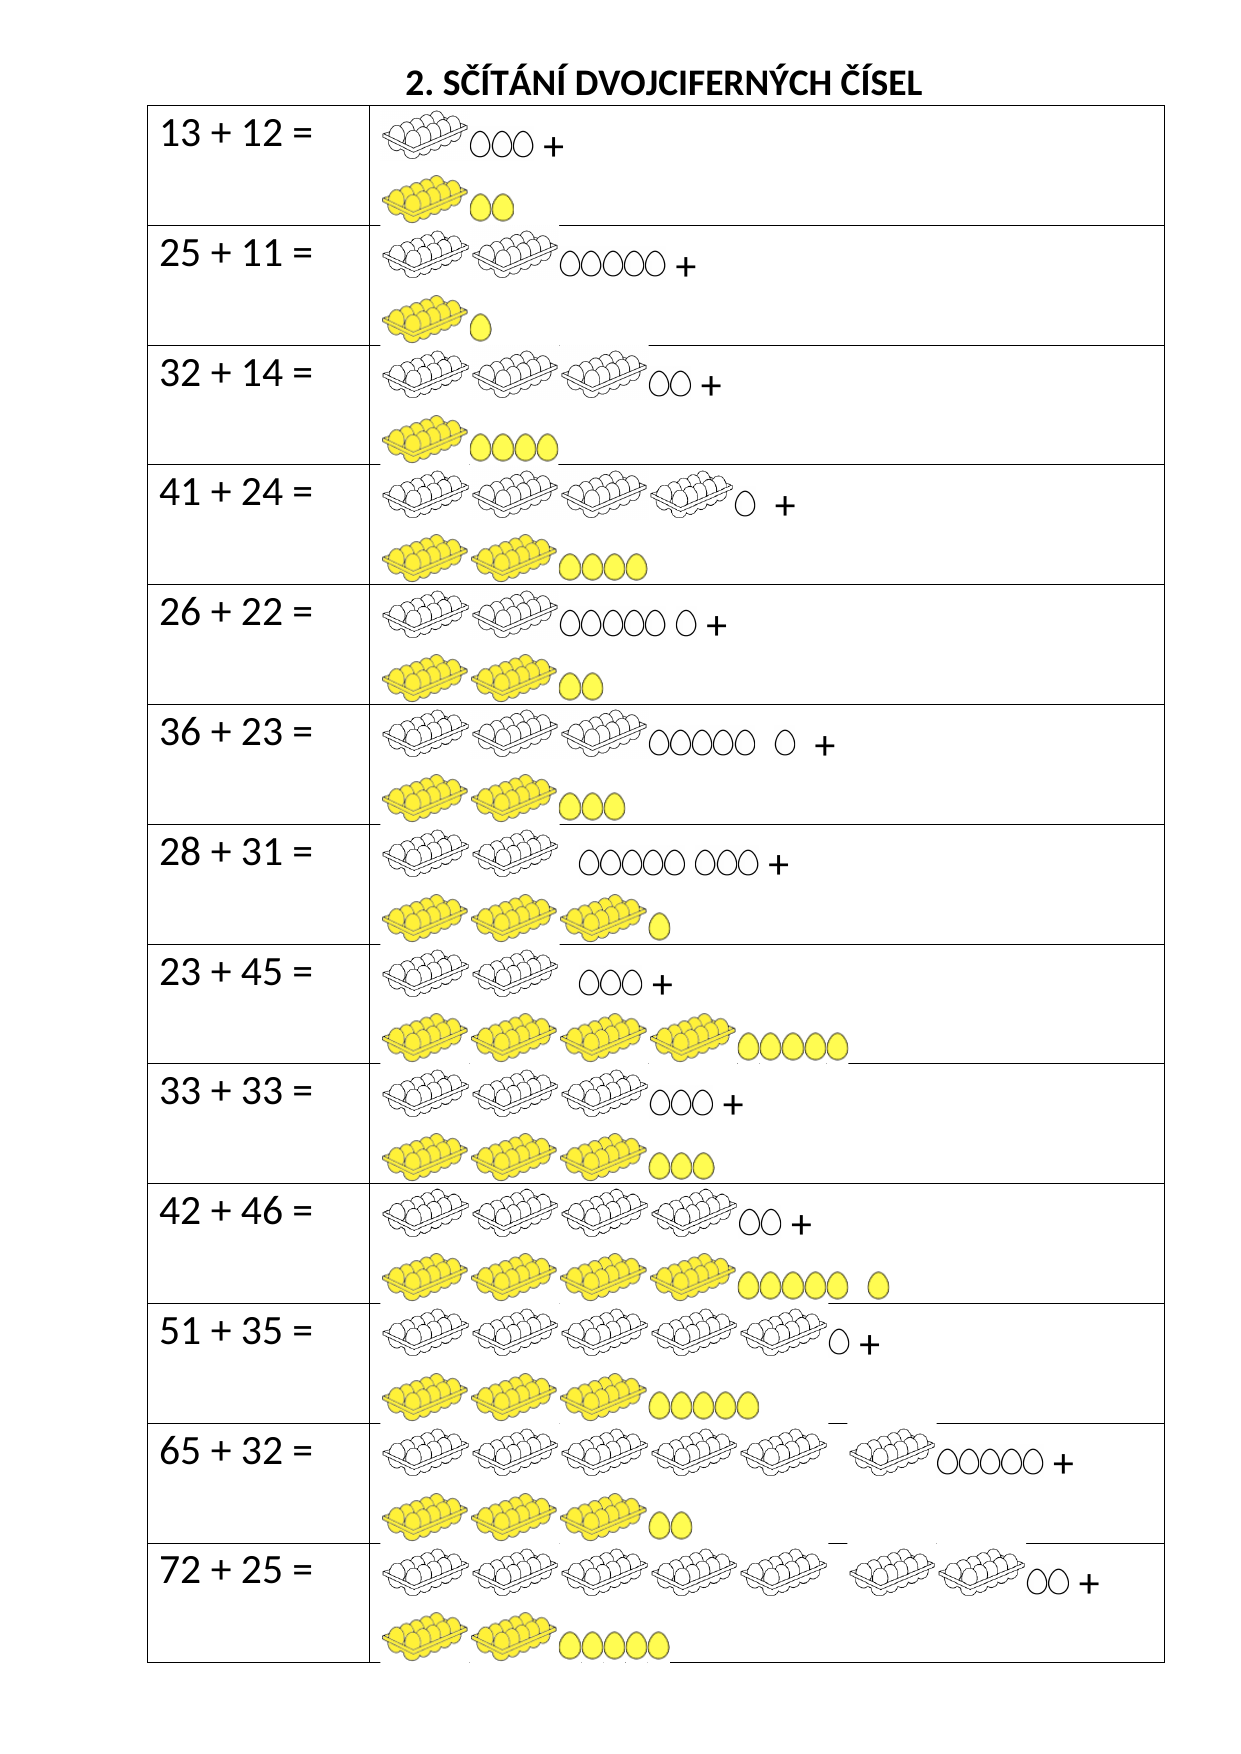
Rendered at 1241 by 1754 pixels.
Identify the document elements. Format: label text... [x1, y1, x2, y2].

table_header 13 + 12 = [148, 106, 369, 225]
table_cell 23 + 45 = [148, 945, 369, 1063]
table_cell 26 + 22 = [148, 585, 369, 704]
table_cell 41 + 24 = [148, 465, 369, 584]
table_cell 51 + 35 = [148, 1304, 369, 1423]
picture [380, 106, 534, 161]
picture [380, 290, 692, 400]
table_cell + [370, 825, 1164, 943]
table_cell 25 + 11 = [148, 226, 369, 344]
picture [380, 1368, 829, 1478]
picture [380, 1608, 670, 1663]
table_cell 42 + 46 = [148, 1184, 369, 1303]
picture [380, 705, 756, 759]
table_cell + [370, 1064, 1164, 1183]
picture [380, 1184, 782, 1239]
table_cell + [370, 705, 1164, 824]
table_cell + [370, 226, 1164, 344]
picture [380, 1248, 850, 1358]
table_cell + [370, 465, 1164, 584]
table_cell + [370, 1184, 1164, 1303]
picture [774, 725, 796, 759]
table_cell + [370, 1544, 1164, 1662]
picture [380, 410, 756, 520]
picture [578, 965, 643, 999]
picture [675, 606, 697, 640]
picture [380, 889, 671, 999]
table_cell + [370, 945, 1164, 1063]
table_cell + [370, 585, 1164, 704]
table_cell 72 + 25 = [148, 1544, 369, 1662]
table_cell 32 + 14 = [148, 346, 369, 464]
table_cell 65 + 32 = [148, 1424, 369, 1542]
table_cell + [370, 346, 1164, 464]
picture [380, 530, 648, 584]
text 2. SČÍTÁNÍ DVOJCIFERNÝCH ČÍSEL [162, 59, 1165, 105]
picture [380, 1488, 829, 1598]
table_cell + [370, 1304, 1164, 1423]
picture [847, 1423, 1044, 1478]
picture [578, 845, 686, 879]
picture [380, 170, 667, 280]
picture [380, 585, 667, 640]
picture [694, 845, 759, 879]
picture [380, 1009, 849, 1119]
picture [867, 1267, 890, 1303]
table_cell + [370, 1424, 1164, 1542]
table_cell 36 + 23 = [148, 705, 369, 824]
picture [847, 1543, 1069, 1598]
picture [380, 649, 604, 704]
picture [380, 769, 626, 879]
table_cell 33 + 33 = [148, 1064, 369, 1183]
picture [380, 1128, 715, 1183]
table_cell 28 + 31 = [148, 825, 369, 943]
table_header + [370, 106, 1164, 225]
